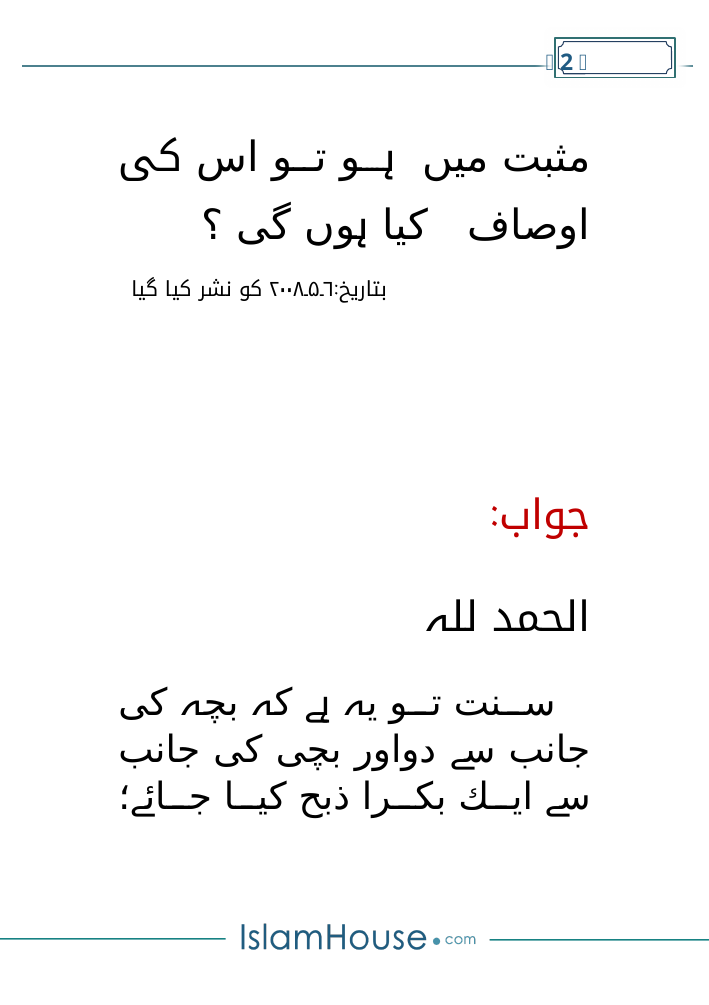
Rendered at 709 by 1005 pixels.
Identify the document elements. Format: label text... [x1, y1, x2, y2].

text بتاریخ:۶۔۵۔۲۰۰۸ کو نشر کیا گیا [118, 270, 591, 309]
picture [0, 918, 226, 955]
text جواب: [118, 476, 591, 555]
picture [233, 919, 709, 956]
text سنت تو يہ ہے كہ بچہ كى جانب سے دواور بچى كى جانب سے ايك بكرا ذبح كيا جائے؛ كيونكہ رسول كريم صلى اللہ عليہ وسلم كا فرمان ہے: [118, 680, 591, 818]
text الحمد للہ [118, 578, 591, 657]
